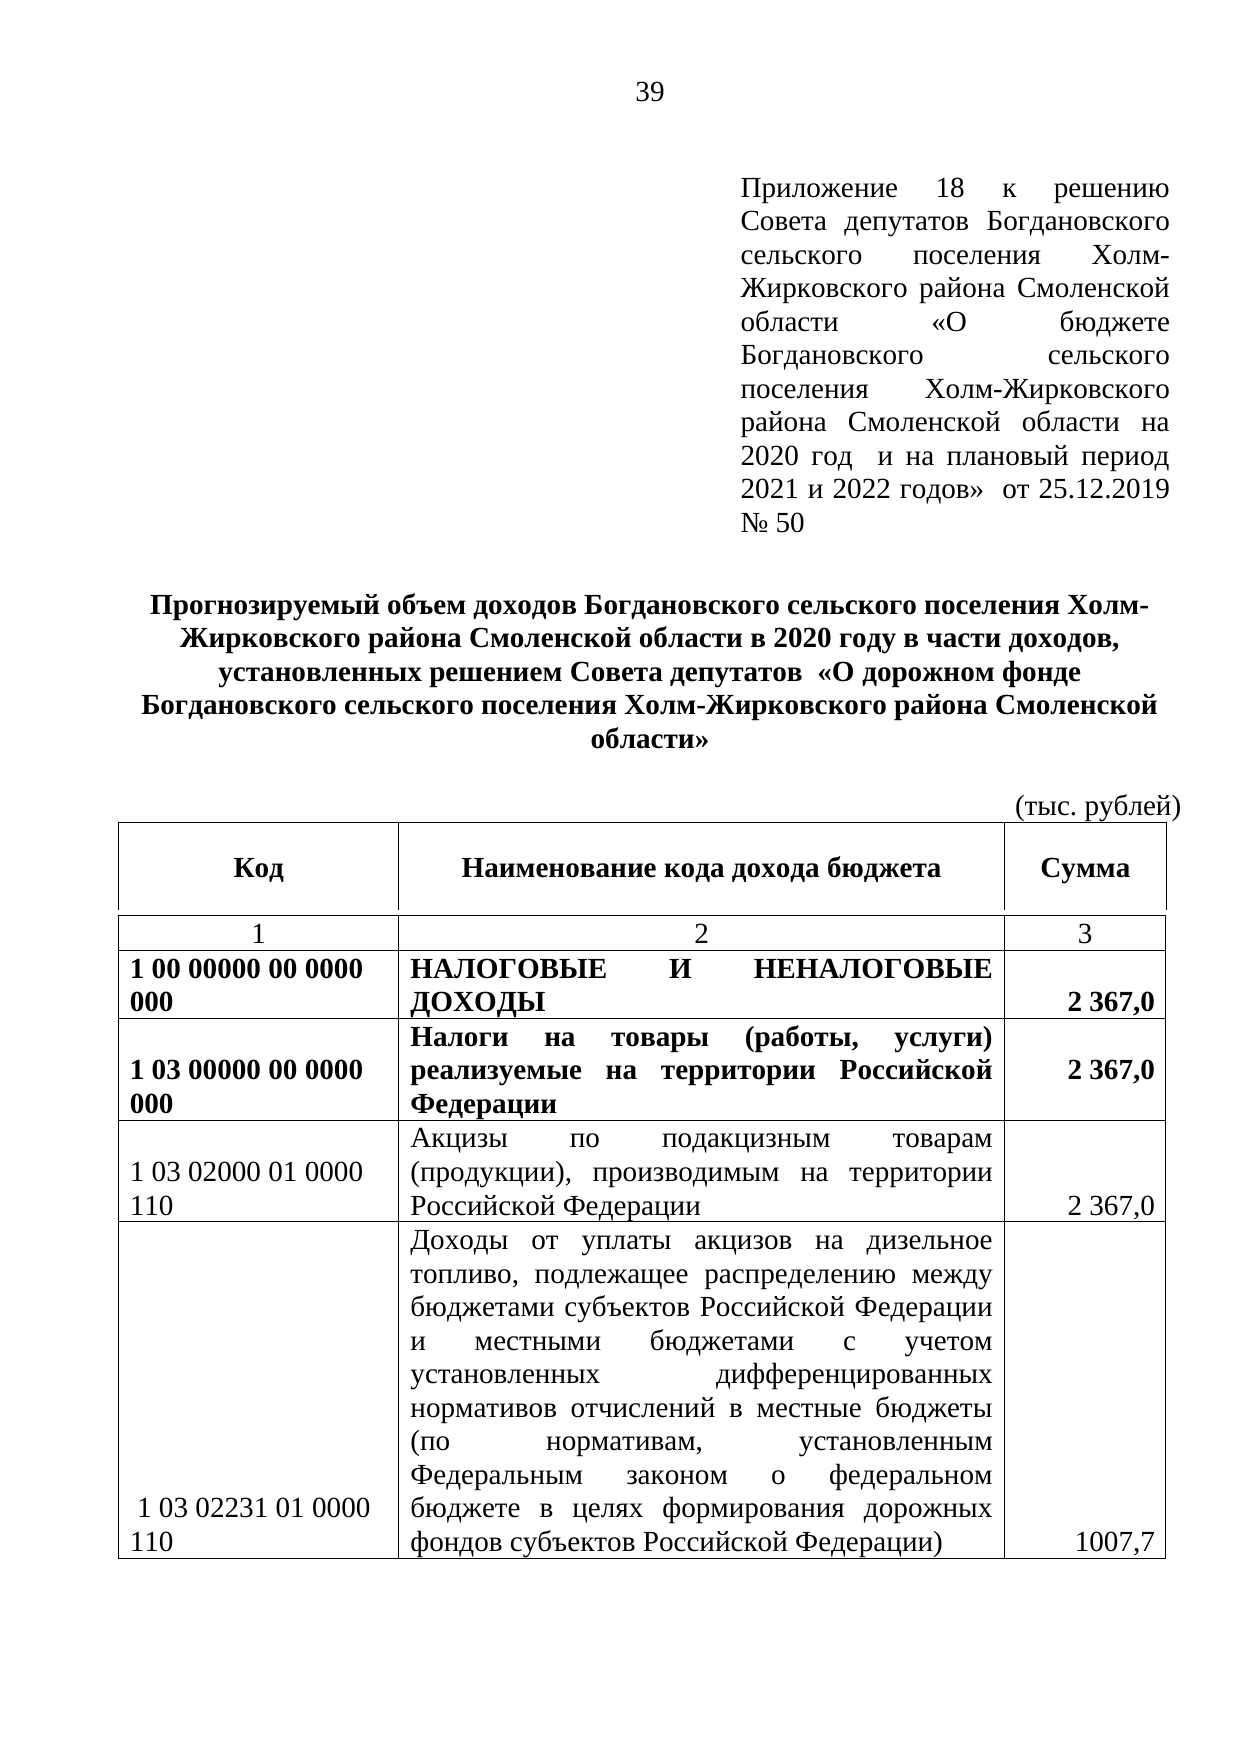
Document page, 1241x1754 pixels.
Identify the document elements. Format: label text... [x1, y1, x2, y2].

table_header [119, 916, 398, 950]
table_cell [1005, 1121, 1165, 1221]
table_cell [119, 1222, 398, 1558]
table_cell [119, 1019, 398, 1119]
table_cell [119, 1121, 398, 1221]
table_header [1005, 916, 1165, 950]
text Прогнозируемый объем доходов Богдановского сельского поселения Холм-Жирковского района Смоленской области в 2020 году в части доходов, установленных решением Совета депутатов «О дорожном фонде Богдановского сельского поселения Холм-Жирковского района Смоленской области» [118, 587, 1181, 754]
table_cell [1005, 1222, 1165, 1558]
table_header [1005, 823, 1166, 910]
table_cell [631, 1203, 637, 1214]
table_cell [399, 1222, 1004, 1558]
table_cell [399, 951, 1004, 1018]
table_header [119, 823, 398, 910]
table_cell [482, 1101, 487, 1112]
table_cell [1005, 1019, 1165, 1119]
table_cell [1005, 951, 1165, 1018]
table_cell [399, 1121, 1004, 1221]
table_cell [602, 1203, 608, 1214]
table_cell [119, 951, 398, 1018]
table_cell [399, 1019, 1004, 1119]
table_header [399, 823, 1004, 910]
text (тыс. рублей) [118, 788, 1181, 822]
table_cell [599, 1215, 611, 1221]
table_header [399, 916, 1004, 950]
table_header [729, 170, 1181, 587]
